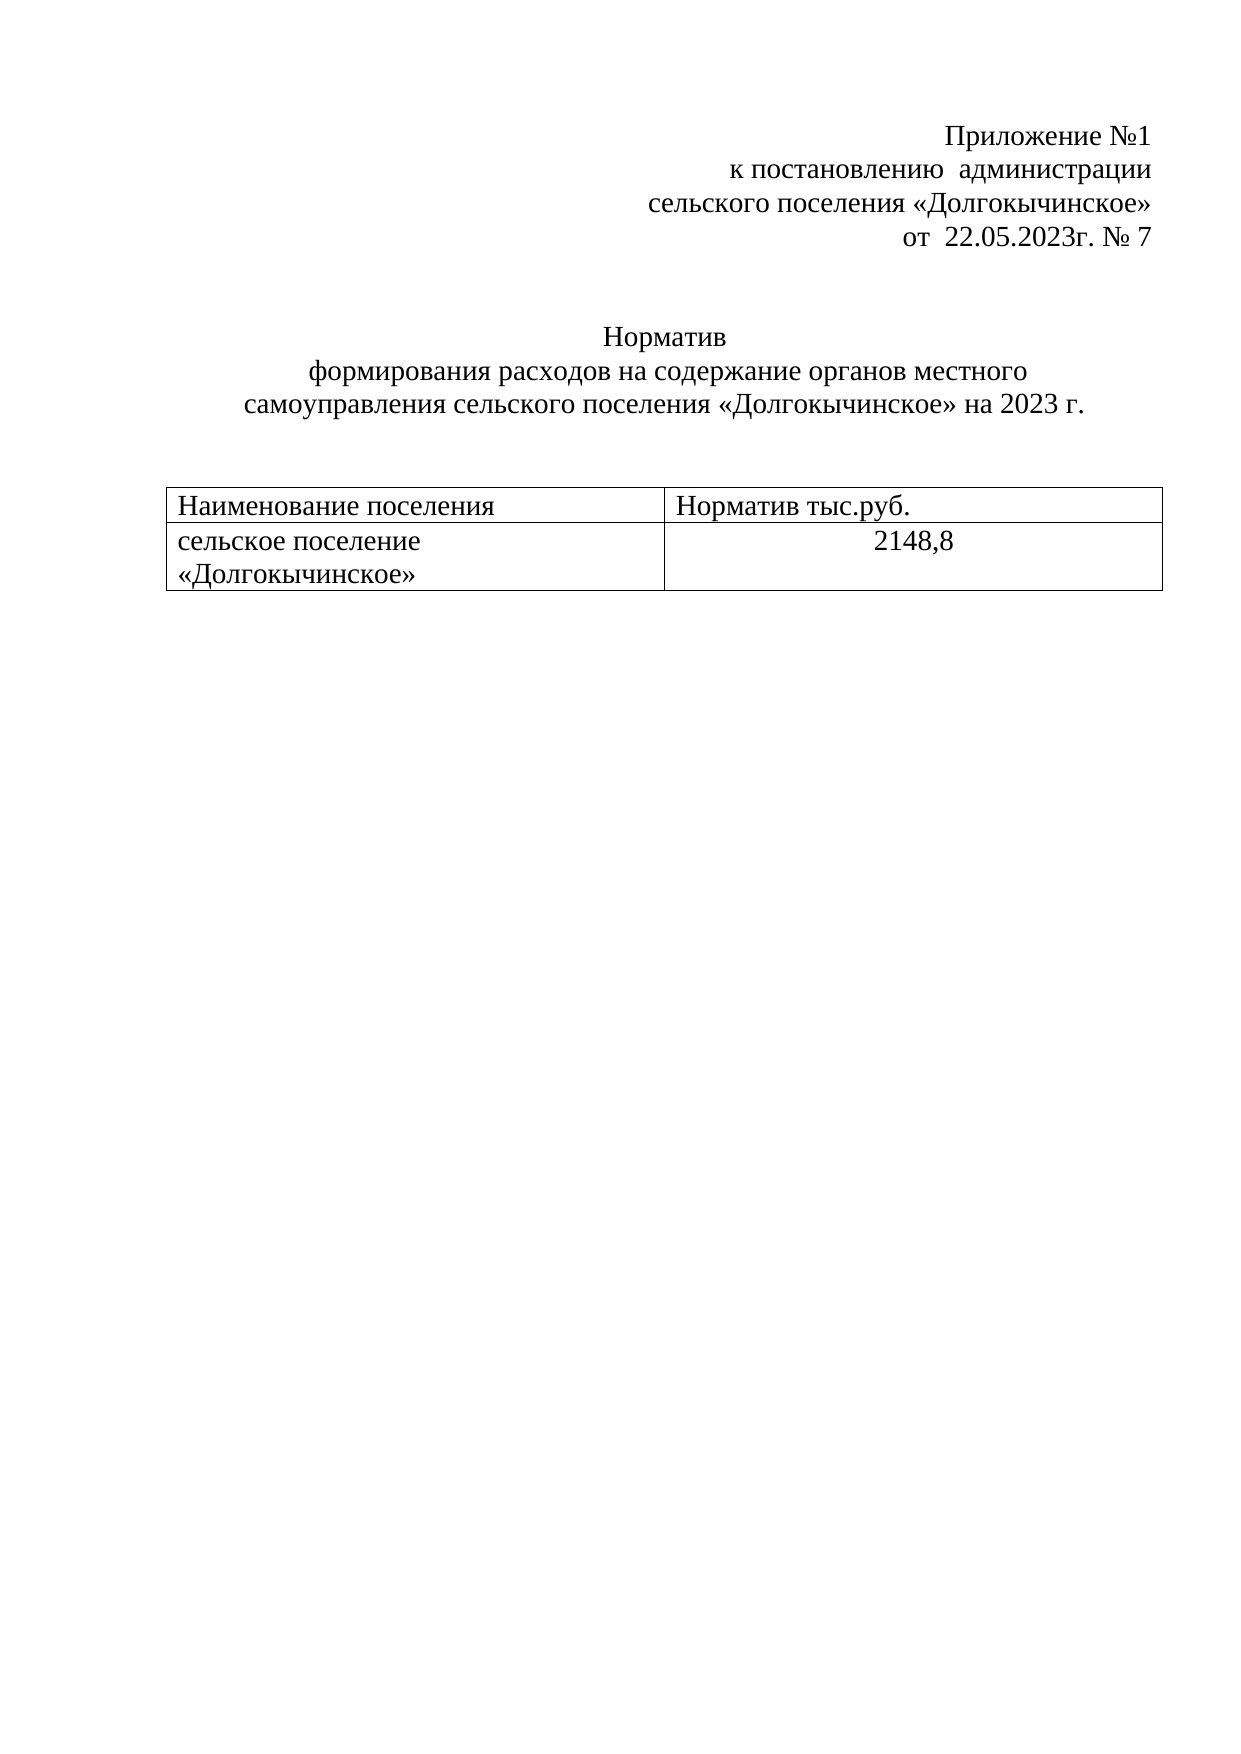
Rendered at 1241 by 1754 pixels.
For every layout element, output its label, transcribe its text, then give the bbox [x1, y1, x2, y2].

table_header Наименование поселения [167, 488, 664, 522]
text к постановлению администрации [177, 152, 1152, 185]
text сельского поселения «Долгокычинское» [177, 185, 1152, 219]
table_cell сельское поселение «Долгокычинское» [167, 523, 664, 590]
table_cell 2148,8 [665, 523, 1162, 590]
text Приложение №1 [177, 118, 1152, 152]
text самоуправления сельского поселения «Долгокычинское» на 2023 г. [177, 386, 1152, 420]
text формирования расходов на содержание органов местного [177, 353, 1152, 386]
table_header Норматив тыс.руб. [665, 488, 1162, 522]
text Норматив [177, 319, 1152, 353]
text от 22.05.2023г. № 7 [177, 219, 1152, 252]
